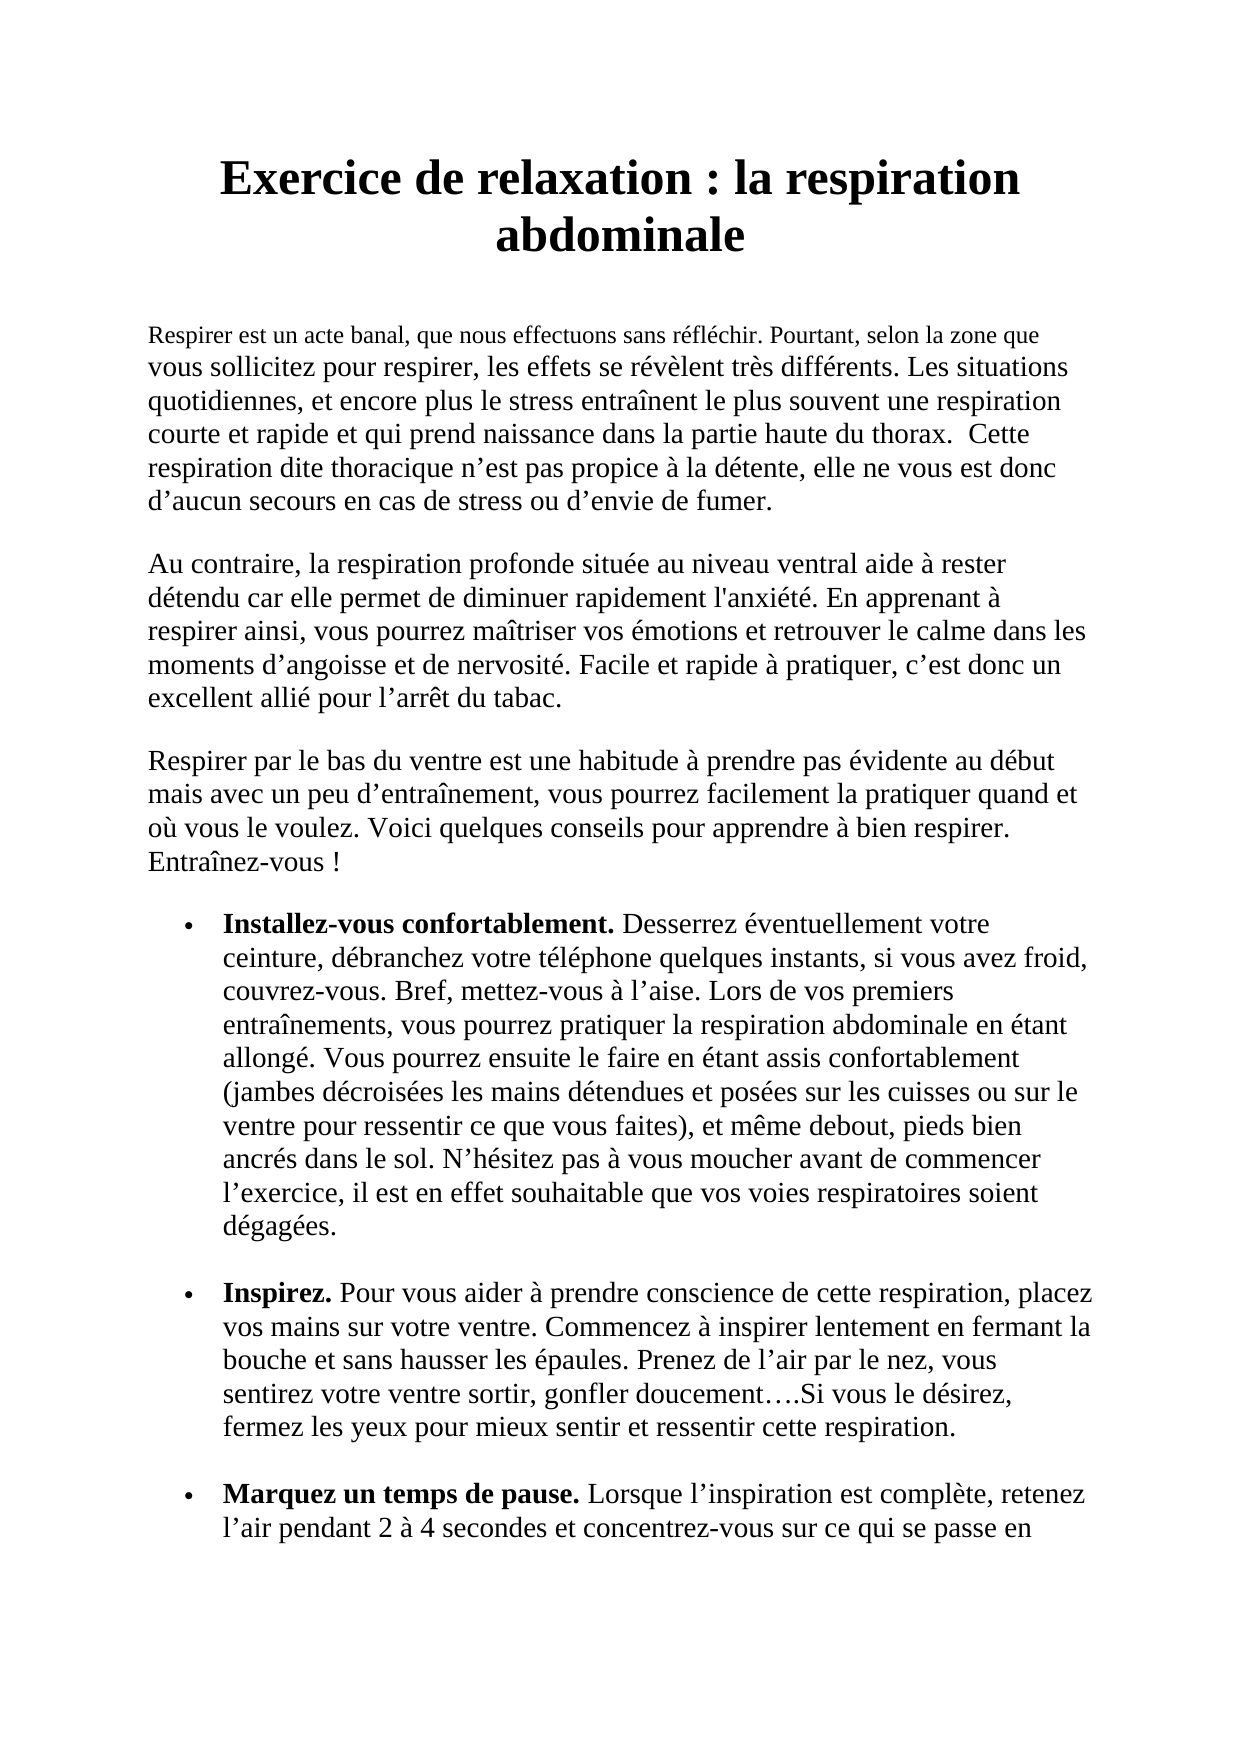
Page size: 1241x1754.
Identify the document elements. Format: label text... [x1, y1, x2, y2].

text Au contraire, la respiration profonde située au niveau ventral aide à rester détendu car elle permet de diminuer rapidement l'anxiété. En apprenant à respirer ainsi, vous pourrez maîtriser vos émotions et retrouver le calme dans les moments d’angoisse et de nervosité. Facile et rapide à pratiquer, c’est donc un excellent allié pour l’arrêt du tabac. [148, 546, 1093, 714]
list Installez-vous confortablement. Desserrez éventuellement votre ceinture, débranchez votre téléphone quelques instants, si vous avez froid, couvrez-vous. Bref, mettez-vous à l’aise. Lors de vos premiers entraînements, vous pourrez pratiquer la respiration abdominale en étant allongé. Vous pourrez ensuite le faire en étant assis confortablement (jambes décroisées les mains détendues et posées sur les cuisses ou sur le ventre pour ressentir ce que vous faites), et même debout, pieds bien ancrés dans le sol. N’hésitez pas à vous moucher avant de commencer l’exercice, il est en effet souhaitable que vos voies respiratoires soient dégagées. [185, 906, 1093, 1275]
list Inspirez. Pour vous aider à prendre conscience de cette respiration, placez vos mains sur votre ventre. Commencez à inspirer lentement en fermant la bouche et sans hausser les épaules. Prenez de l’air par le nez, vous sentirez votre ventre sortir, gonfler doucement….Si vous le désirez, fermez les yeux pour mieux sentir et ressentir cette respiration. [185, 1275, 1093, 1477]
text Respirer est un acte banal, que nous effectuons sans réfléchir. Pourtant, selon la zone que vous sollicitez pour respirer, les effets se révèlent très différents. Les situations quotidiennes, et encore plus le stress entraînent le plus souvent une respiration courte et rapide et qui prend naissance dans la partie haute du thorax. Cette respiration dite thoracique n’est pas propice à la détente, elle ne vous est donc d’aucun secours en cas de stress ou d’envie de fumer. [148, 292, 1093, 517]
text Exercice de relaxation : la respiration abdominale [148, 148, 1093, 263]
text Respirer par le bas du ventre est une habitude à prendre pas évidente au début mais avec un peu d’entraînement, vous pourrez facilement la pratiquer quand et où vous le voulez. Voici quelques conseils pour apprendre à bien respirer. Entraînez-vous ! [148, 743, 1093, 877]
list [185, 1477, 1093, 1544]
